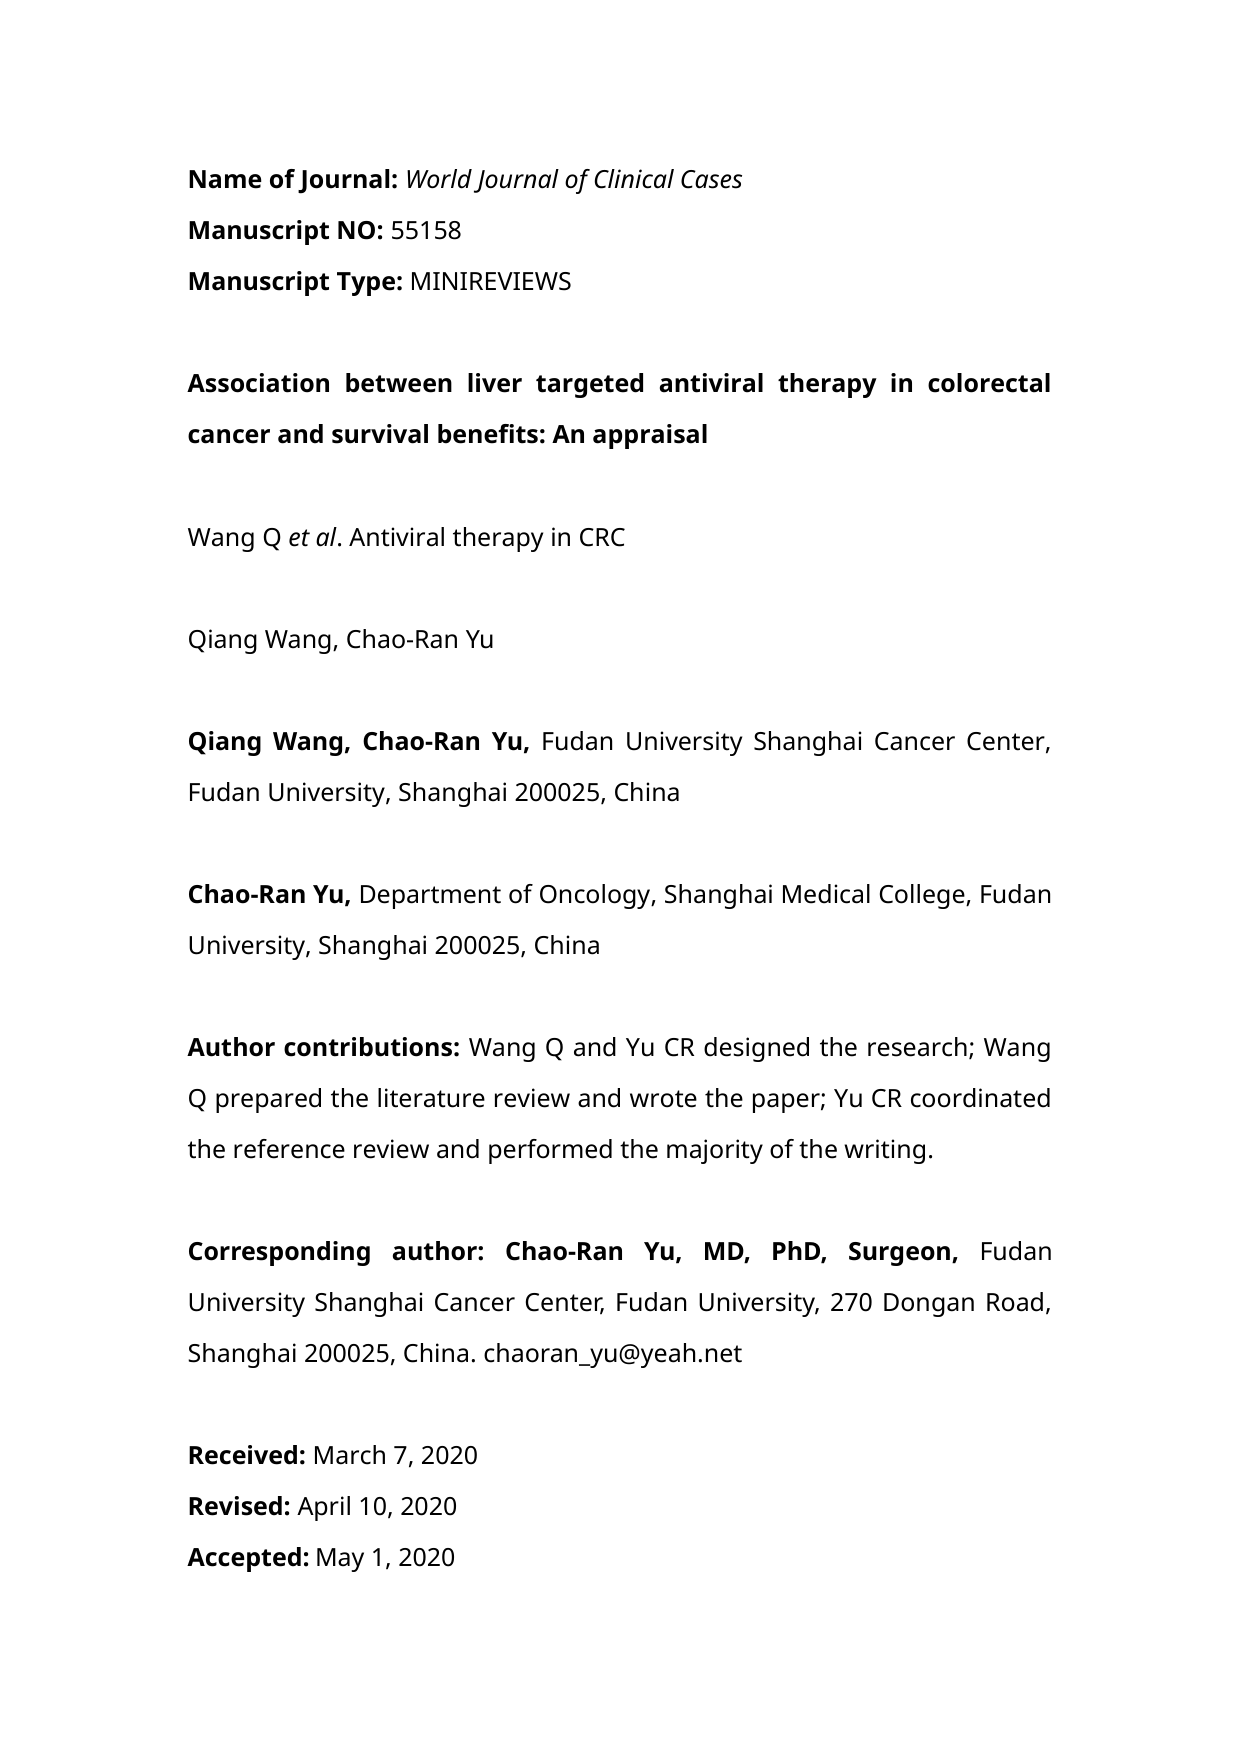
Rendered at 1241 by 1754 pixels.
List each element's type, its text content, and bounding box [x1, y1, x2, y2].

text Name of journal: World Journal of Clinical Cases [187, 162, 1053, 196]
text Association between liver targeted antiviral therapy in colorectal cancer and survival benefits: An appraisal [187, 366, 1053, 451]
text Author contributions: Wang Q and Yu CR designed the research; Wang Q prepared the literature review and wrote the paper; Yu CR coordinated the reference review and performed the majority of the writing. [187, 1030, 1053, 1166]
text Corresponding author: Chao-Ran Yu, MD, PhD, Surgeon, Fudan University Shanghai Cancer Center, Fudan University, 270 Dongan Road, Shanghai 200025, China. chaoran_yu@yeah.net [187, 1234, 1053, 1370]
text Chao-Ran Yu, Department of Oncology, Shanghai Medical College, Fudan University, Shanghai 200025, China [187, 877, 1053, 962]
text Manuscript type: MINIREVIEWS [187, 264, 1053, 298]
text Wang Q et al. Antiviral therapy in CRC [187, 519, 1053, 553]
text Qiang Wang, Chao-Ran Yu [187, 621, 1053, 655]
text Accepted: May 1, 2020 [187, 1540, 1053, 1574]
text Qiang Wang, Chao-Ran Yu, Fudan University Shanghai Cancer Center, Fudan University, Shanghai 200025, China [187, 723, 1053, 808]
text Manuscript NO: 55158 [187, 213, 1053, 247]
text Received: March 7, 2020 [187, 1438, 1053, 1472]
text Revised: April 10, 2020 [187, 1489, 1053, 1523]
